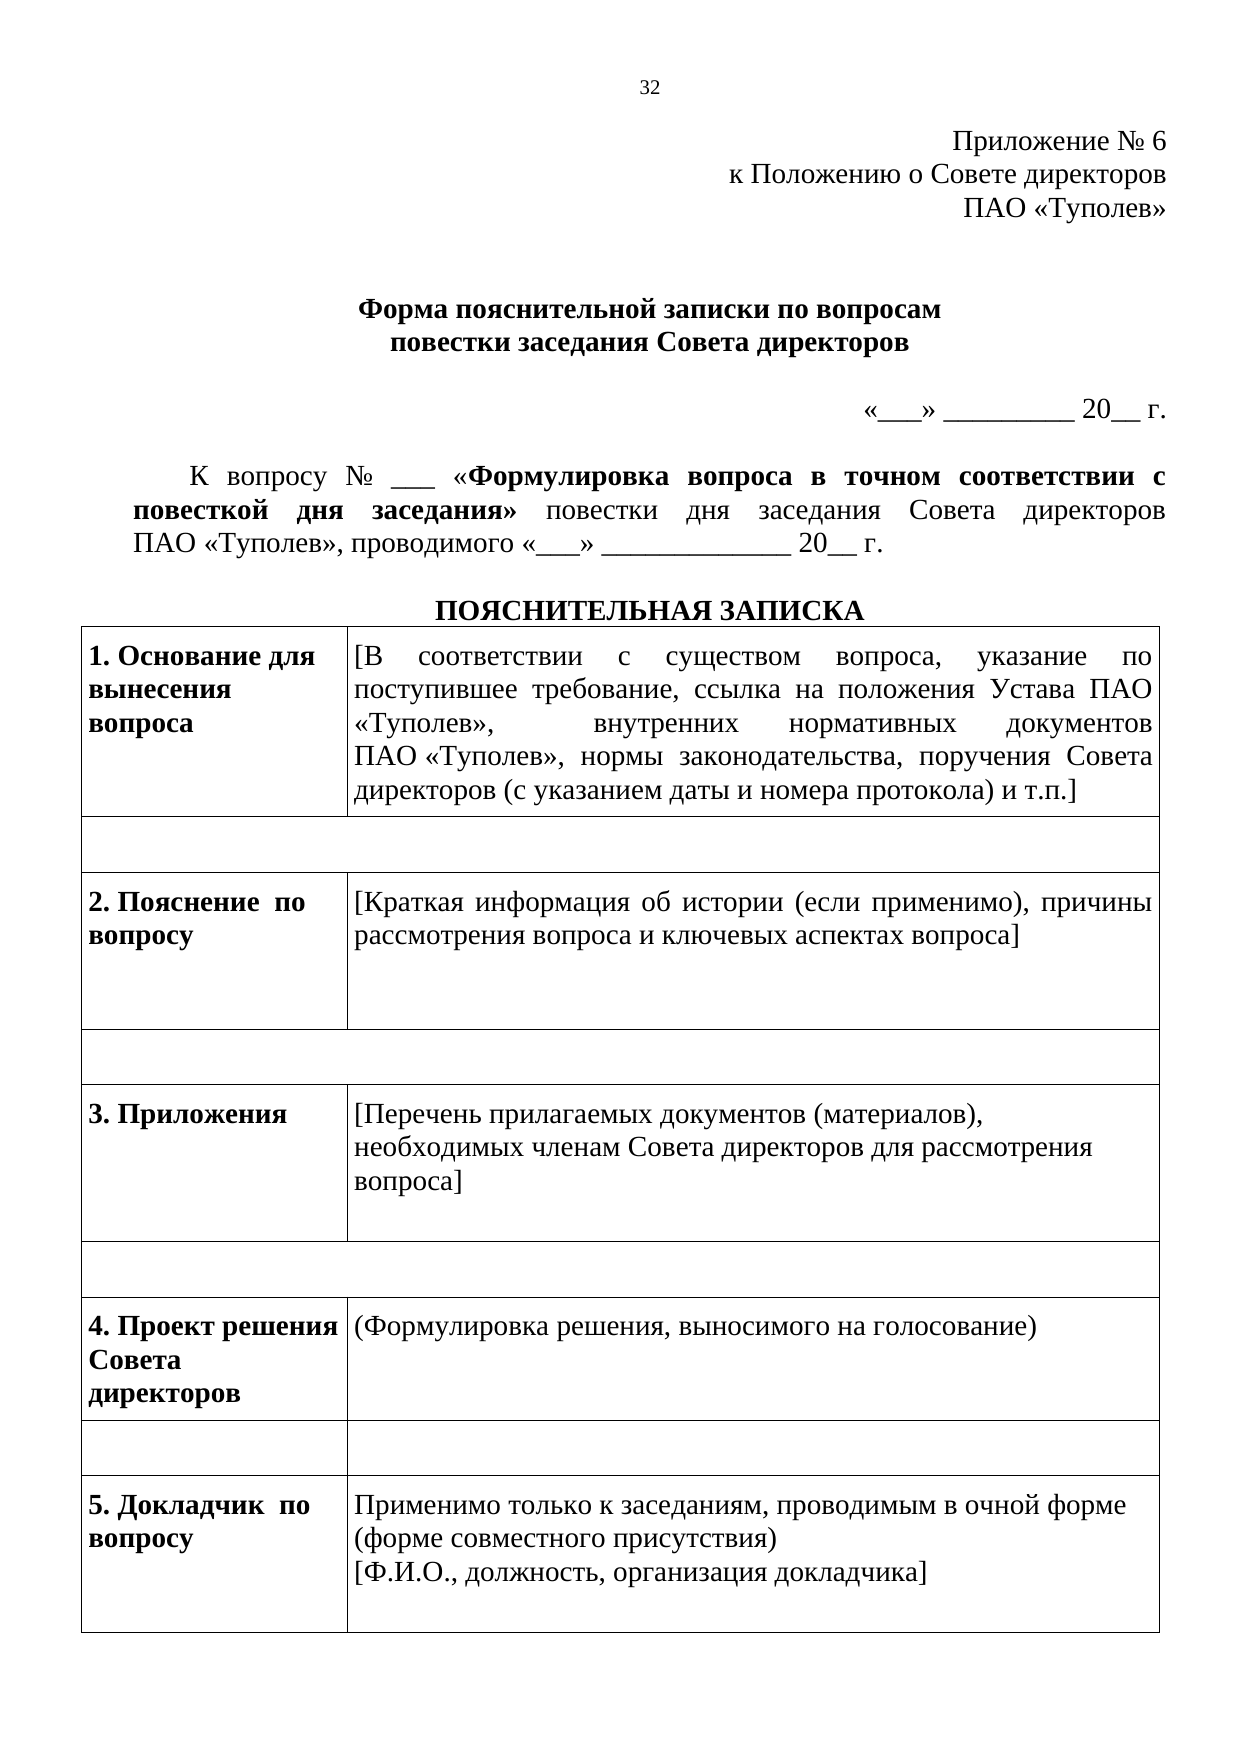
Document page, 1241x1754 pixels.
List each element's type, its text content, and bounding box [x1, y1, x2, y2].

table_cell [82, 817, 1159, 872]
table_cell Применимо только к заседаниям, проводимым в очной форме (форме совместного присутствия) [Ф.И.О., должность, организация докладчика] [348, 1476, 1159, 1632]
table_cell [82, 1030, 1159, 1084]
text «___» _________ 20__ г. [133, 391, 1167, 425]
table_header [В соответствии с существом вопроса, указание по поступившее требование, ссылка на положения Устава ПАО «Туполев», внутренних нормативных документов ПАО «Туполев», нормы законодательства, поручения Совета директоров (с указанием даты и номера протокола) и т.п.] [348, 627, 1159, 816]
text ПАО «Туполев» [133, 190, 1167, 224]
table_cell [348, 1421, 1159, 1475]
table_cell 3. Приложения [82, 1085, 347, 1241]
text ПОЯСНИТЕЛЬНАЯ ЗАПИСКА [133, 593, 1167, 626]
table_cell (Формулировка решения, выносимого на голосование) [348, 1298, 1159, 1419]
table_cell [Краткая информация об истории (если применимо), причины рассмотрения вопроса и ключевых аспектах вопроса] [348, 873, 1159, 1028]
text повестки заседания Совета директоров [133, 324, 1167, 358]
table_cell [82, 1421, 347, 1475]
text к Положению о Совете директоров [133, 157, 1167, 190]
text Форма пояснительной записки по вопросам [133, 291, 1167, 324]
table_cell 4. Проект решения Совета директоров [82, 1298, 347, 1419]
table_cell 5. Докладчик по вопросу [82, 1476, 347, 1632]
table_cell [Перечень прилагаемых документов (материалов), необходимых членам Совета директоров для рассмотрения вопроса] [348, 1085, 1159, 1241]
text К вопросу № ___ «Формулировка вопроса в точном соответствии с повесткой дня заседания» повестки дня заседания Совета директоров ПАО «Туполев», проводимого «___» _____________ 20__ г. [133, 458, 1167, 559]
table_header 1. Основание для вынесения вопроса [82, 627, 347, 816]
table_cell [82, 1242, 1159, 1297]
table_cell 2. Пояснение по вопросу [82, 873, 347, 1028]
text Приложение № 6 [133, 123, 1167, 157]
